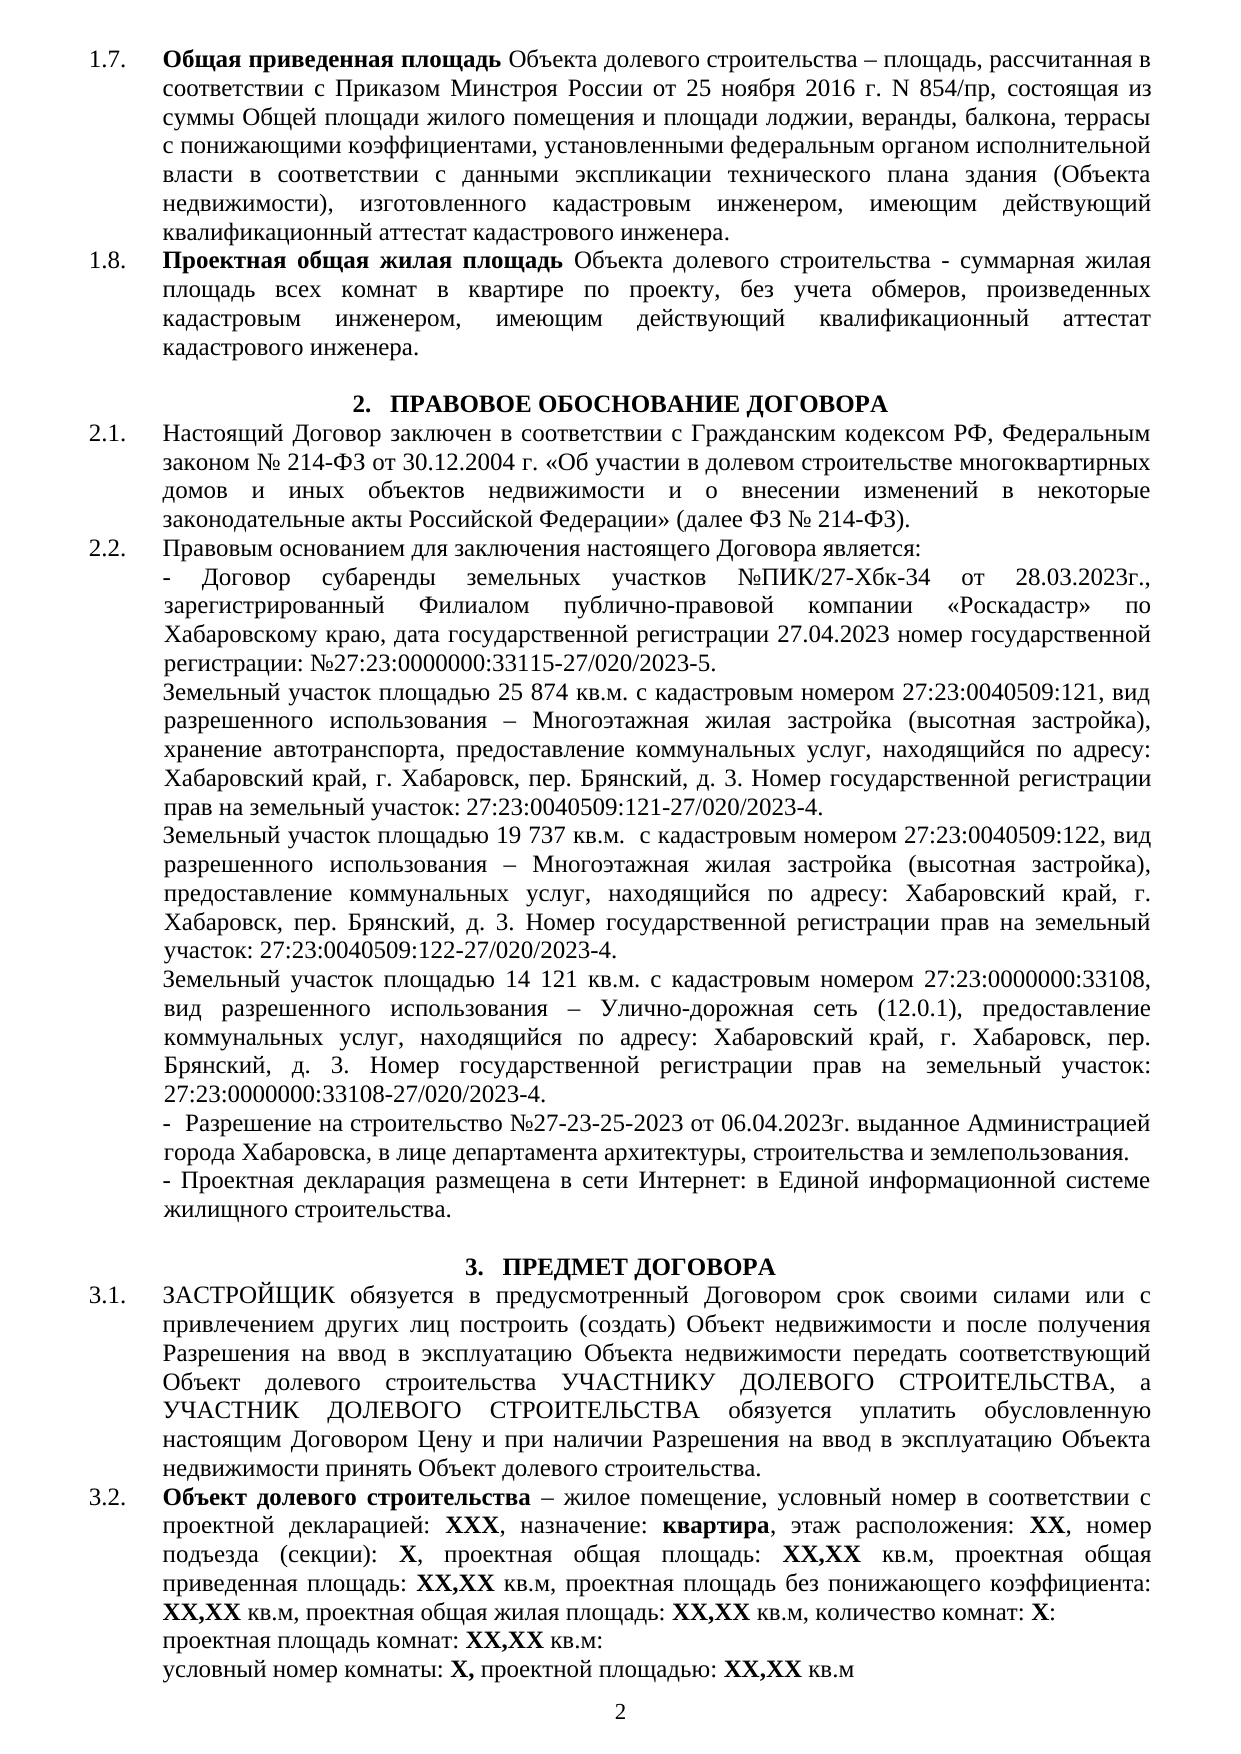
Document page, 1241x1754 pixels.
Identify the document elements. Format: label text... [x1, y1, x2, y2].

text Земельный участок площадью 25 874 кв.м. с кадастровым номером 27:23:0040509:121, вид разрешенного использования – Многоэтажная жилая застройка (высотная застройка), хранение автотранспорта, предоставление коммунальных услуг, находящийся по адресу: Хабаровский край, г. Хабаровск, пер. Брянский, д. 3. Номер государственной регистрации прав на земельный участок: 27:23:0040509:121-27/020/2023-4. [162, 677, 1152, 821]
text условный номер комнаты: Х, проектной площадью: ХХ,ХХ кв.м [162, 1654, 1152, 1683]
text Земельный участок площадью 19 737 кв.м. с кадастровым номером 27:23:0040509:122, вид разрешенного использования – Многоэтажная жилая застройка (высотная застройка), предоставление коммунальных услуг, находящийся по адресу: Хабаровский край, г. Хабаровск, пер. Брянский, д. 3. Номер государственной регистрации прав на земельный участок: 27:23:0040509:122-27/020/2023-4. [162, 821, 1152, 964]
list ПРЕДМЕТ ДОГОВОРА [89, 1252, 1152, 1281]
list Проектная общая жилая площадь Объекта долевого строительства - суммарная жилая площадь всех комнат в квартире по проекту, без учета обмеров, произведенных кадастровым инженером, имеющим действующий квалификационный аттестат кадастрового инженера. [89, 246, 1152, 361]
list Общая приведенная площадь Объекта долевого строительства – площадь, рассчитанная в соответствии с Приказом Минстроя России от 25 ноября 2016 г. N 854/пр, состоящая из суммы Общей площади жилого помещения и площади лоджии, веранды, балкона, террасы с понижающими коэффициентами, установленными федеральным органом исполнительной власти в соответствии с данными экспликации технического плана здания (Объекта недвижимости), изготовленного кадастровым инженером, имеющим действующий квалификационный аттестат кадастрового инженера. [89, 44, 1152, 246]
list ЗАСТРОЙЩИК обязуется в предусмотренный Договором срок своими силами или с привлечением других лиц построить (создать) Объект недвижимости и после получения Разрешения на ввод в эксплуатацию Объекта недвижимости передать соответствующий Объект долевого строительства УЧАСТНИКУ ДОЛЕВОГО СТРОИТЕЛЬСТВА, а УЧАСТНИК ДОЛЕВОГО СТРОИТЕЛЬСТВА обязуется уплатить обусловленную настоящим Договором Цену и при наличии Разрешения на ввод в эксплуатацию Объекта недвижимости принять Объект долевого строительства. [89, 1281, 1152, 1482]
text проектная площадь комнат: ХХ,ХХ кв.м: [162, 1626, 1152, 1654]
list Правовым основанием для заключения настоящего Договора является: [89, 533, 1152, 562]
text Земельный участок площадью 14 121 кв.м. с кадастровым номером 27:23:0000000:33108, вид разрешенного использования – Улично-дорожная сеть (12.0.1), предоставление коммунальных услуг, находящийся по адресу: Хабаровский край, г. Хабаровск, пер. Брянский, д. 3. Номер государственной регистрации прав на земельный участок: 27:23:0000000:33108-27/020/2023-4. [162, 964, 1152, 1108]
list Настоящий Договор заключен в соответствии с Гражданским кодексом РФ, Федеральным законом № 214-ФЗ от 30.12.2004 г. «Об участии в долевом строительстве многоквартирных домов и иных объектов недвижимости и о внесении изменений в некоторые законодательные акты Российской Федерации» (далее ФЗ № 214-ФЗ). [89, 418, 1152, 533]
list ПРАВОВОЕ ОБОСНОВАНИЕ ДОГОВОРА [89, 389, 1152, 418]
text - Разрешение на строительство №27-23-25-2023 от 06.04.2023г. выданное Администрацией города Хабаровска, в лице департамента архитектуры, строительства и землепользования. [162, 1108, 1152, 1166]
list Объект долевого строительства – жилое помещение, условный номер в соответствии с проектной декларацией: ХХХ, назначение: квартира, этаж расположения: ХХ, номер подъезда (секции): Х, проектная общая площадь: ХХ,ХХ кв.м, проектная общая приведенная площадь: ХХ,ХХ кв.м, проектная площадь без понижающего коэффициента: ХХ,ХХ кв.м, проектная общая жилая площадь: ХХ,ХХ кв.м, количество комнат: Х: [89, 1482, 1152, 1626]
text - Договор субаренды земельных участков №ПИК/27-Хбк-34 от 28.03.2023г., зарегистрированный Филиалом публично-правовой компании «Роскадастр» по Хабаровскому краю, дата государственной регистрации 27.04.2023 номер государственной регистрации: №27:23:0000000:33115-27/020/2023-5. [162, 562, 1152, 677]
text - Проектная декларация размещена в сети Интернет: в Единой информационной системе жилищного строительства. [162, 1166, 1152, 1223]
